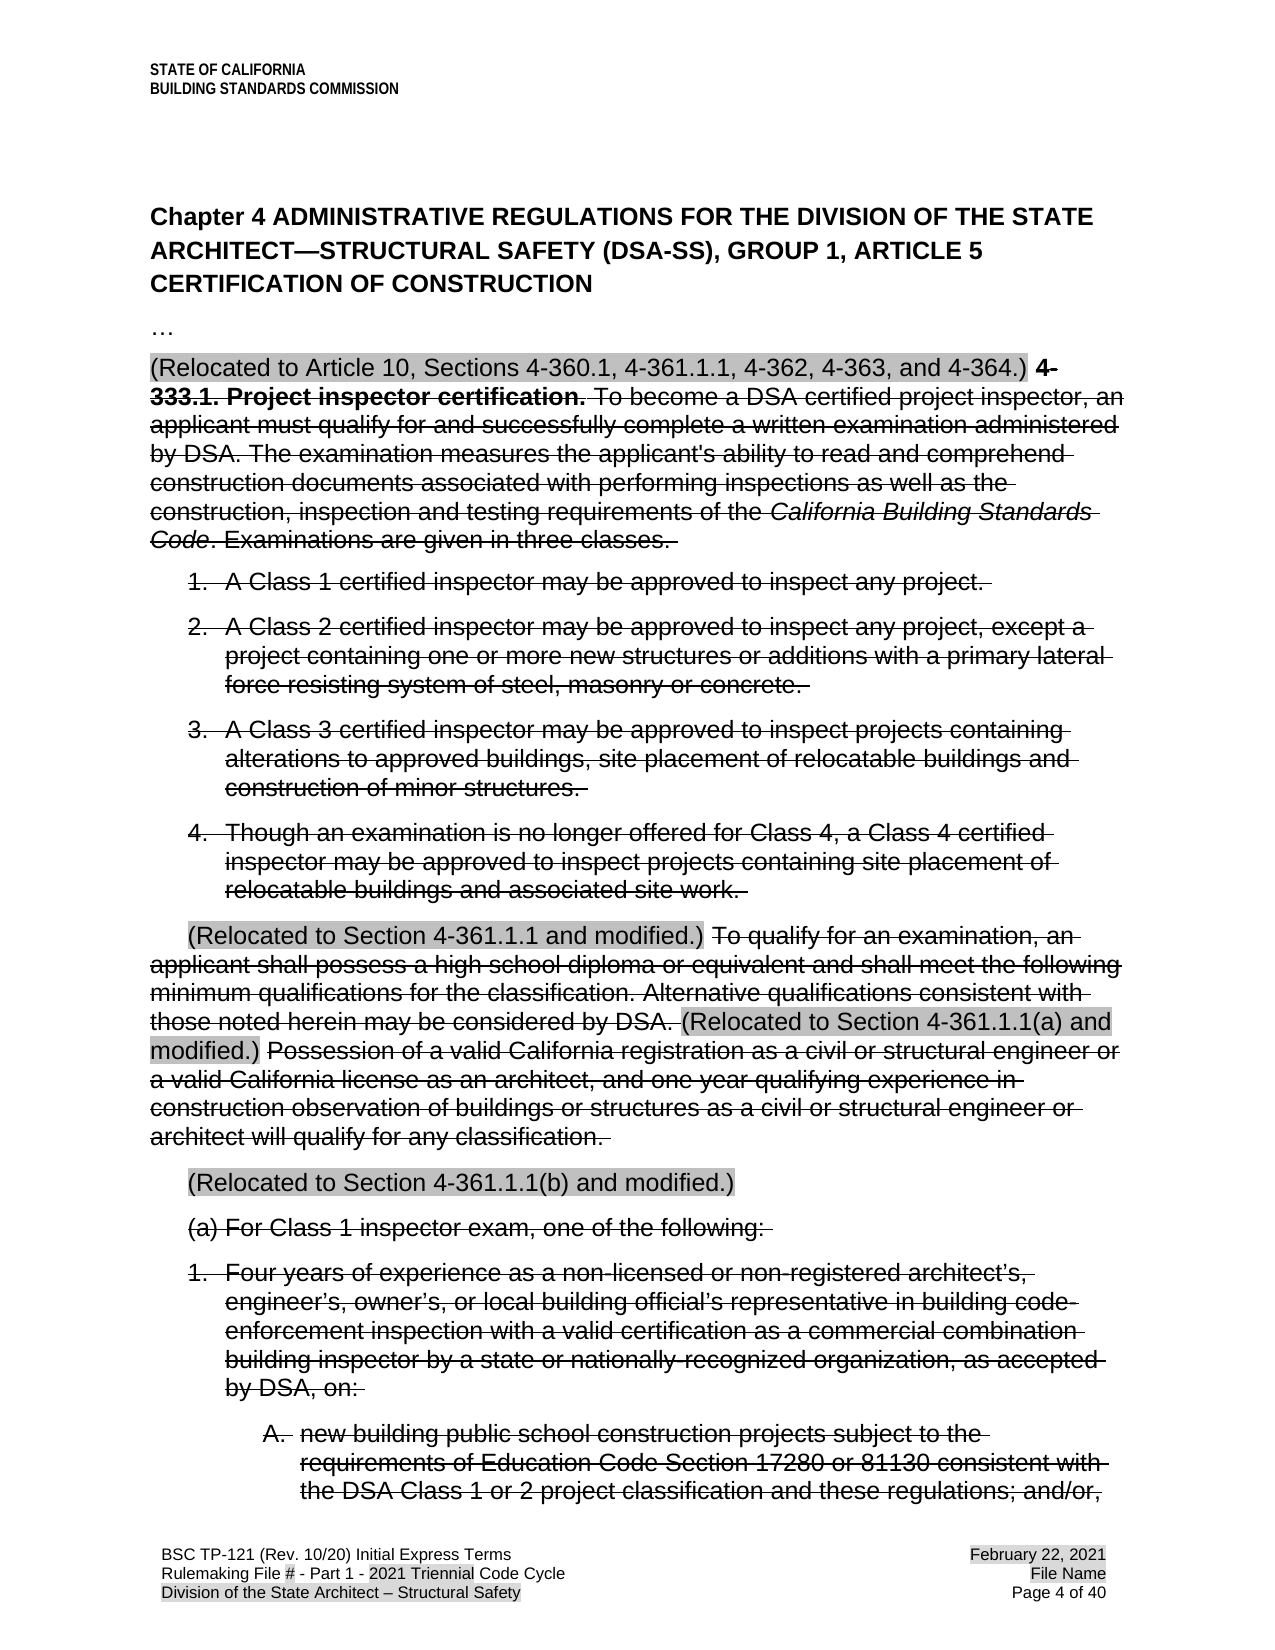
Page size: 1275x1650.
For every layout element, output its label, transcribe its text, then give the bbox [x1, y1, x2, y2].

list new building public school construction projects subject to the requirements of Education Code Section 17280 or 81130 consistent with the DSA Class 1 or 2 project classification and these regulations; and/or, [262, 1419, 1125, 1505]
text (a) For Class 1 inspector exam, one of the following: [150, 1213, 1125, 1242]
list A Class 3 certified inspector may be approved to inspect projects containing alterations to approved buildings, site placement of relocatable buildings and construction of minor structures. [187, 715, 1125, 801]
text … [150, 312, 1125, 340]
list Though an examination is no longer offered for Class 4, a Class 4 certified inspector may be approved to inspect projects containing site placement of relocatable buildings and associated site work. [187, 818, 1125, 904]
subtitle Chapter 4 ADMINISTRATIVE REGULATIONS FOR THE DIVISION OF THE STATE ARCHITECT—STRUCTURAL SAFETY (DSA-SS), GROUP 1, ARTICLE 5 CERTIFICATION OF CONSTRUCTION [150, 166, 1125, 299]
text (Relocated to Article 10, Sections 4-360.1, 4-361.1.1, 4-362, 4-363, and 4-364.) 4-333.1. Project inspector certification. To become a DSA certified project inspector, an applicant must qualify for and successfully complete a written examination administered by DSA. The examination measures the applicant's ability to read and comprehend construction documents associated with performing inspections as well as the construction, inspection and testing requirements of the California Building Standards Code. Examinations are given in three classes. [150, 353, 1125, 554]
text (Relocated to Section 4-361.1.1 and modified.) To qualify for an examination, an applicant shall possess a high school diploma or equivalent and shall meet the following minimum qualifications for the classification. Alternative qualifications consistent with those noted herein may be considered by DSA. (Relocated to Section 4-361.1.1(a) and modified.) Possession of a valid California registration as a civil or structural engineer or a valid California license as an architect, and one year qualifying experience in construction observation of buildings or structures as a civil or structural engineer or architect will qualify for any classification. [150, 921, 1125, 1151]
list Four years of experience as a non-licensed or non-registered architect’s, engineer’s, owner’s, or local building official’s representative in building code-enforcement inspection with a valid certification as a commercial combination building inspector by a state or nationally-recognized organization, as accepted by DSA, on: [187, 1258, 1125, 1402]
text (Relocated to Section 4-361.1.1(b) and modified.) [150, 1167, 1125, 1196]
list A Class 1 certified inspector may be approved to inspect any project. [187, 567, 1125, 595]
list A Class 2 certified inspector may be approved to inspect any project, except a project containing one or more new structures or additions with a primary lateral force resisting system of steel, masonry or concrete. [187, 612, 1125, 698]
